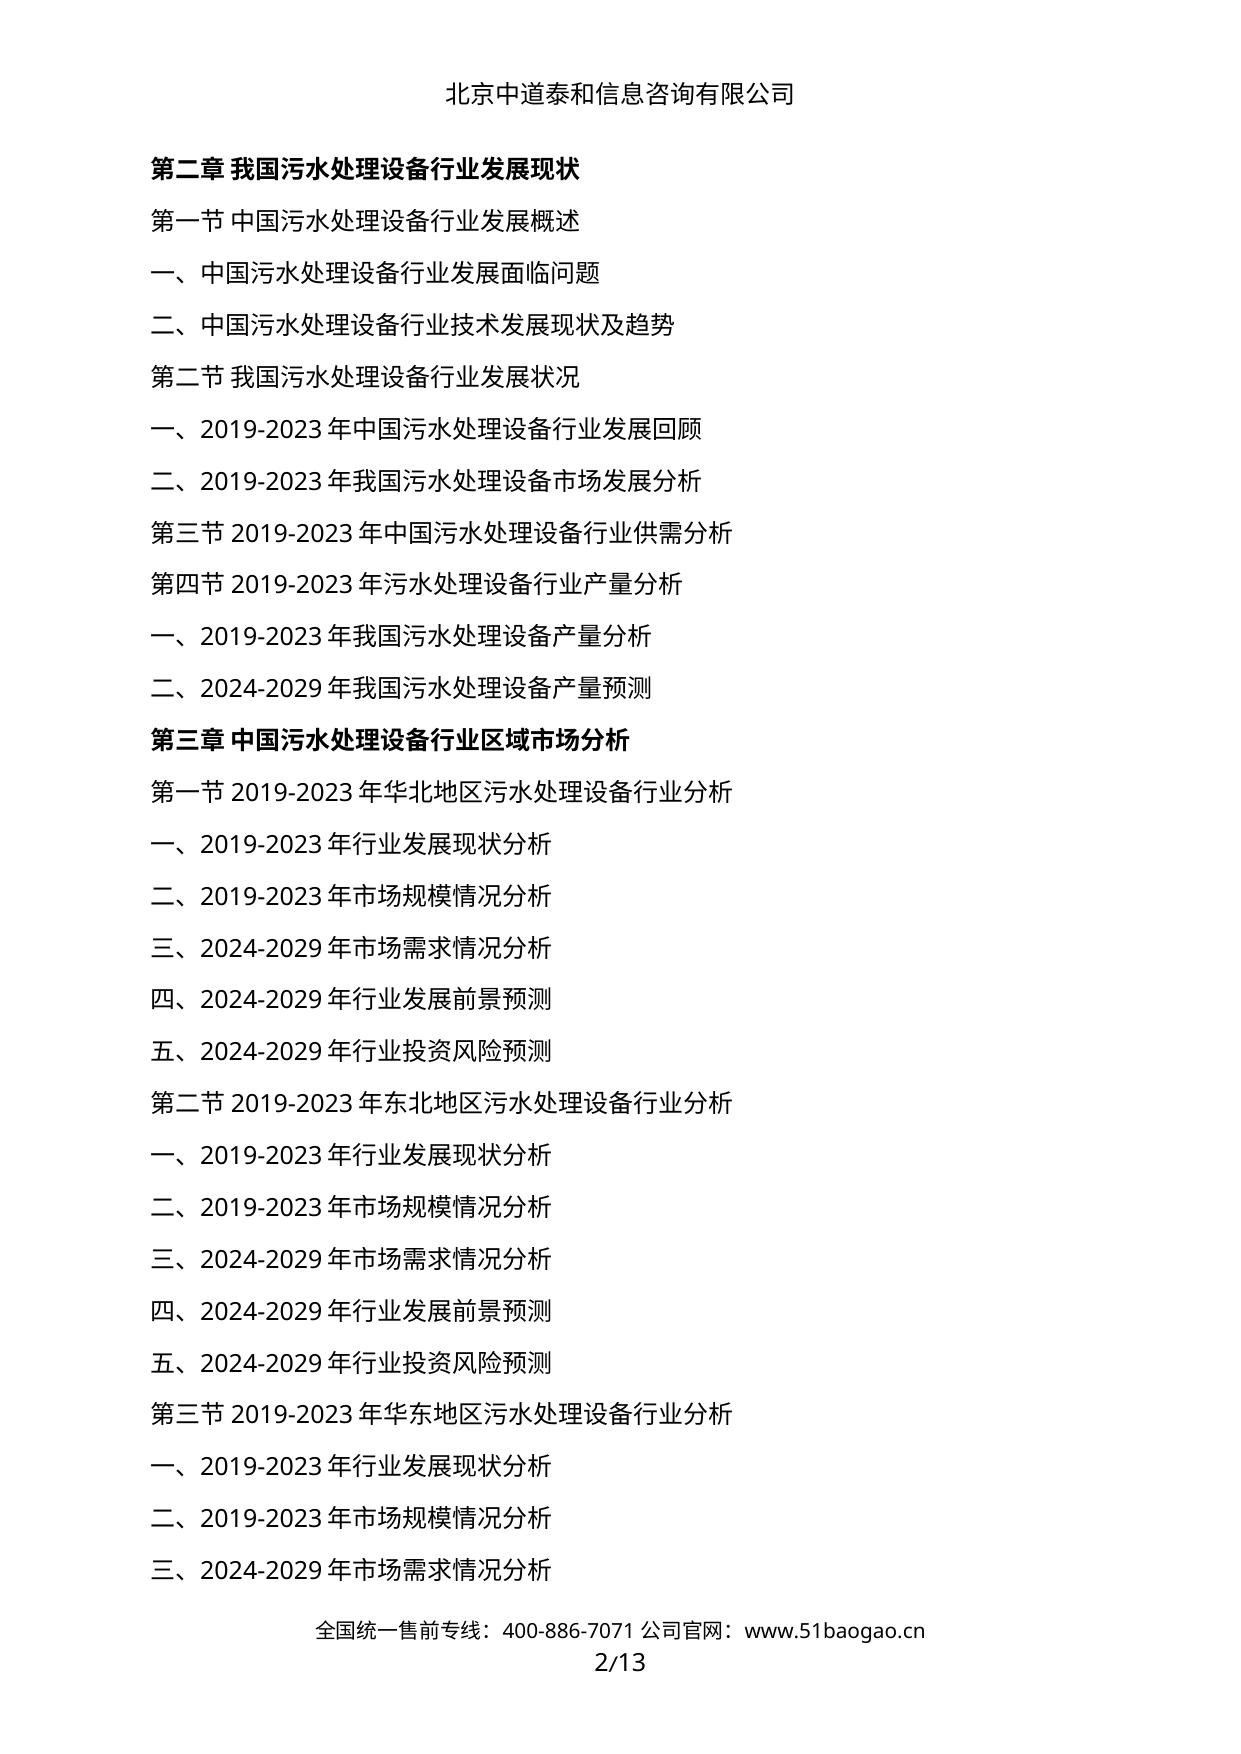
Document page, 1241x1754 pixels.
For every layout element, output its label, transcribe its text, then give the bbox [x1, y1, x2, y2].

text 二、2019-2023年市场规模情况分析 [150, 1187, 1090, 1224]
text 五、2024-2029年行业投资风险预测 [150, 1343, 1090, 1379]
text 二、2019-2023年我国污水处理设备市场发展分析 [150, 461, 1090, 497]
text 二、2019-2023年市场规模情况分析 [150, 876, 1090, 912]
text 第四节 2019-2023年污水处理设备行业产量分析 [150, 565, 1090, 601]
text 第三节 2019-2023年中国污水处理设备行业供需分析 [150, 513, 1090, 549]
text 三、2024-2029年市场需求情况分析 [150, 928, 1090, 964]
text 一、2019-2023年我国污水处理设备产量分析 [150, 617, 1090, 653]
text 第三章 中国污水处理设备行业区域市场分析 [150, 721, 1090, 757]
text 第二节 2019-2023年东北地区污水处理设备行业分析 [150, 1084, 1090, 1120]
text 三、2024-2029年市场需求情况分析 [150, 1551, 1090, 1587]
text 第二节 我国污水处理设备行业发展状况 [150, 357, 1090, 394]
text 第一节 2019-2023年华北地区污水处理设备行业分析 [150, 772, 1090, 809]
text 一、2019-2023年行业发展现状分析 [150, 824, 1090, 861]
text 一、2019-2023年行业发展现状分析 [150, 1447, 1090, 1483]
text 第二章 我国污水处理设备行业发展现状 [150, 150, 1090, 186]
text 第一节 中国污水处理设备行业发展概述 [150, 202, 1090, 238]
text 第三节 2019-2023年华东地区污水处理设备行业分析 [150, 1395, 1090, 1431]
text 四、2024-2029年行业发展前景预测 [150, 1291, 1090, 1327]
text 二、2019-2023年市场规模情况分析 [150, 1499, 1090, 1535]
text 五、2024-2029年行业投资风险预测 [150, 1032, 1090, 1068]
text 二、中国污水处理设备行业技术发展现状及趋势 [150, 306, 1090, 342]
text 四、2024-2029年行业发展前景预测 [150, 980, 1090, 1016]
text 三、2024-2029年市场需求情况分析 [150, 1239, 1090, 1276]
text 一、2019-2023年行业发展现状分析 [150, 1136, 1090, 1172]
text 一、2019-2023年中国污水处理设备行业发展回顾 [150, 409, 1090, 446]
text 二、2024-2029年我国污水处理设备产量预测 [150, 669, 1090, 705]
text 一、中国污水处理设备行业发展面临问题 [150, 254, 1090, 290]
